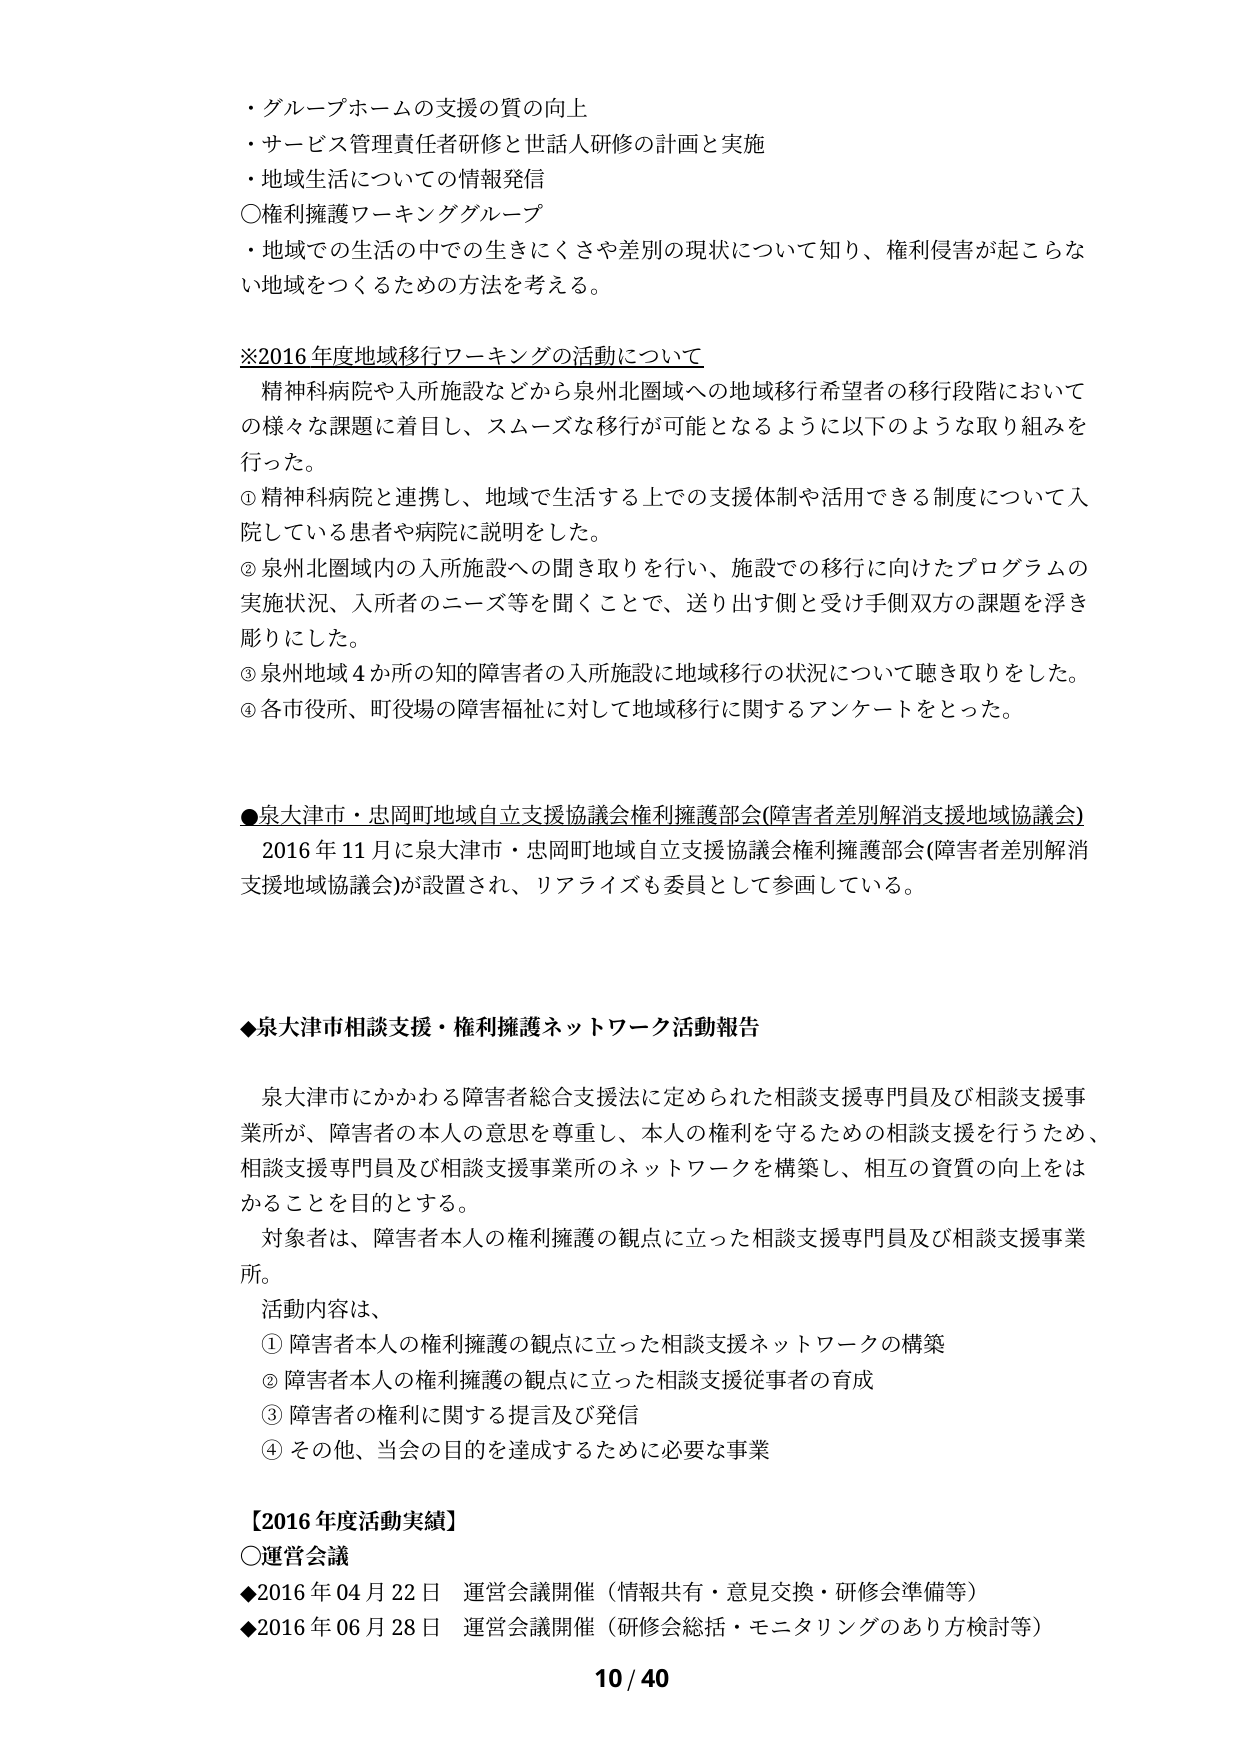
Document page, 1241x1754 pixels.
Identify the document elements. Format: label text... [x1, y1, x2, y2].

text ・サービス管理責任者研修と世話人研修の計画と実施 [240, 125, 1089, 160]
text ※2016年度地域移行ワーキングの活動について [240, 337, 1089, 372]
text 活動内容は、 [240, 1290, 1089, 1326]
text ・グループホームの支援の質の向上 [240, 90, 1089, 125]
text 泉大津市にかかわる障害者総合支援法に定められた相談支援専門員及び相談支援事業所が、障害者の本人の意思を尊重し、本人の権利を守るための相談支援を行うため、相談支援専門員及び相談支援事業所のネットワークを構築し、相互の資質の向上をはかることを目的とする。 [240, 1078, 1089, 1220]
text 〇運営会議 [240, 1538, 1089, 1573]
text ◆2016年06月28日 運営会議開催（研修会総括・モニタリングのあり方検討等） [240, 1608, 1089, 1643]
text 精神科病院や入所施設などから泉州北圏域への地域移行希望者の移行段階においての様々な課題に着目し、スムーズな移行が可能となるように以下のような取り組みを行った。 [240, 372, 1089, 478]
text ① 障害者本人の権利擁護の観点に立った相談支援ネットワークの構築 [240, 1326, 1089, 1361]
text 2016年11月に泉大津市・忠岡町地域自立支援協議会権利擁護部会(障害者差別解消支援地域協議会)が設置され、リアライズも委員として参画している。 [240, 831, 1089, 902]
text ①精神科病院と連携し、地域で生活する上での支援体制や活用できる制度について入院している患者や病院に説明をした。 [240, 478, 1089, 549]
text ・地域での生活の中での生きにくさや差別の現状について知り、権利侵害が起こらない地域をつくるための方法を考える。 [240, 231, 1089, 302]
text ◆泉大津市相談支援・権利擁護ネットワーク活動報告 [240, 1008, 1089, 1043]
text ④各市役所、町役場の障害福祉に対して地域移行に関するアンケートをとった。 [240, 690, 1089, 725]
text ④ その他、当会の目的を達成するために必要な事業 [240, 1432, 1089, 1467]
text ●泉大津市・忠岡町地域自立支援協議会権利擁護部会(障害者差別解消支援地域協議会) [240, 796, 1089, 831]
text ③ 障害者の権利に関する提言及び発信 [240, 1396, 1089, 1432]
text 対象者は、障害者本人の権利擁護の観点に立った相談支援専門員及び相談支援事業所。 [240, 1220, 1089, 1290]
text 【2016年度活動実績】 [240, 1502, 1089, 1538]
text ② 障害者本人の権利擁護の観点に立った相談支援従事者の育成 [240, 1361, 1089, 1396]
text ◆2016年04月22日 運営会議開催（情報共有・意見交換・研修会準備等） [240, 1573, 1089, 1608]
text ②泉州北圏域内の入所施設への聞き取りを行い、施設での移行に向けたプログラムの実施状況、入所者のニーズ等を聞くことで、送り出す側と受け手側双方の課題を浮き彫りにした。 [240, 549, 1089, 655]
text ・地域生活についての情報発信 [240, 160, 1089, 196]
text ③泉州地域4か所の知的障害者の入所施設に地域移行の状況について聴き取りをした。 [240, 655, 1089, 690]
text 〇権利擁護ワーキンググループ [240, 196, 1089, 231]
